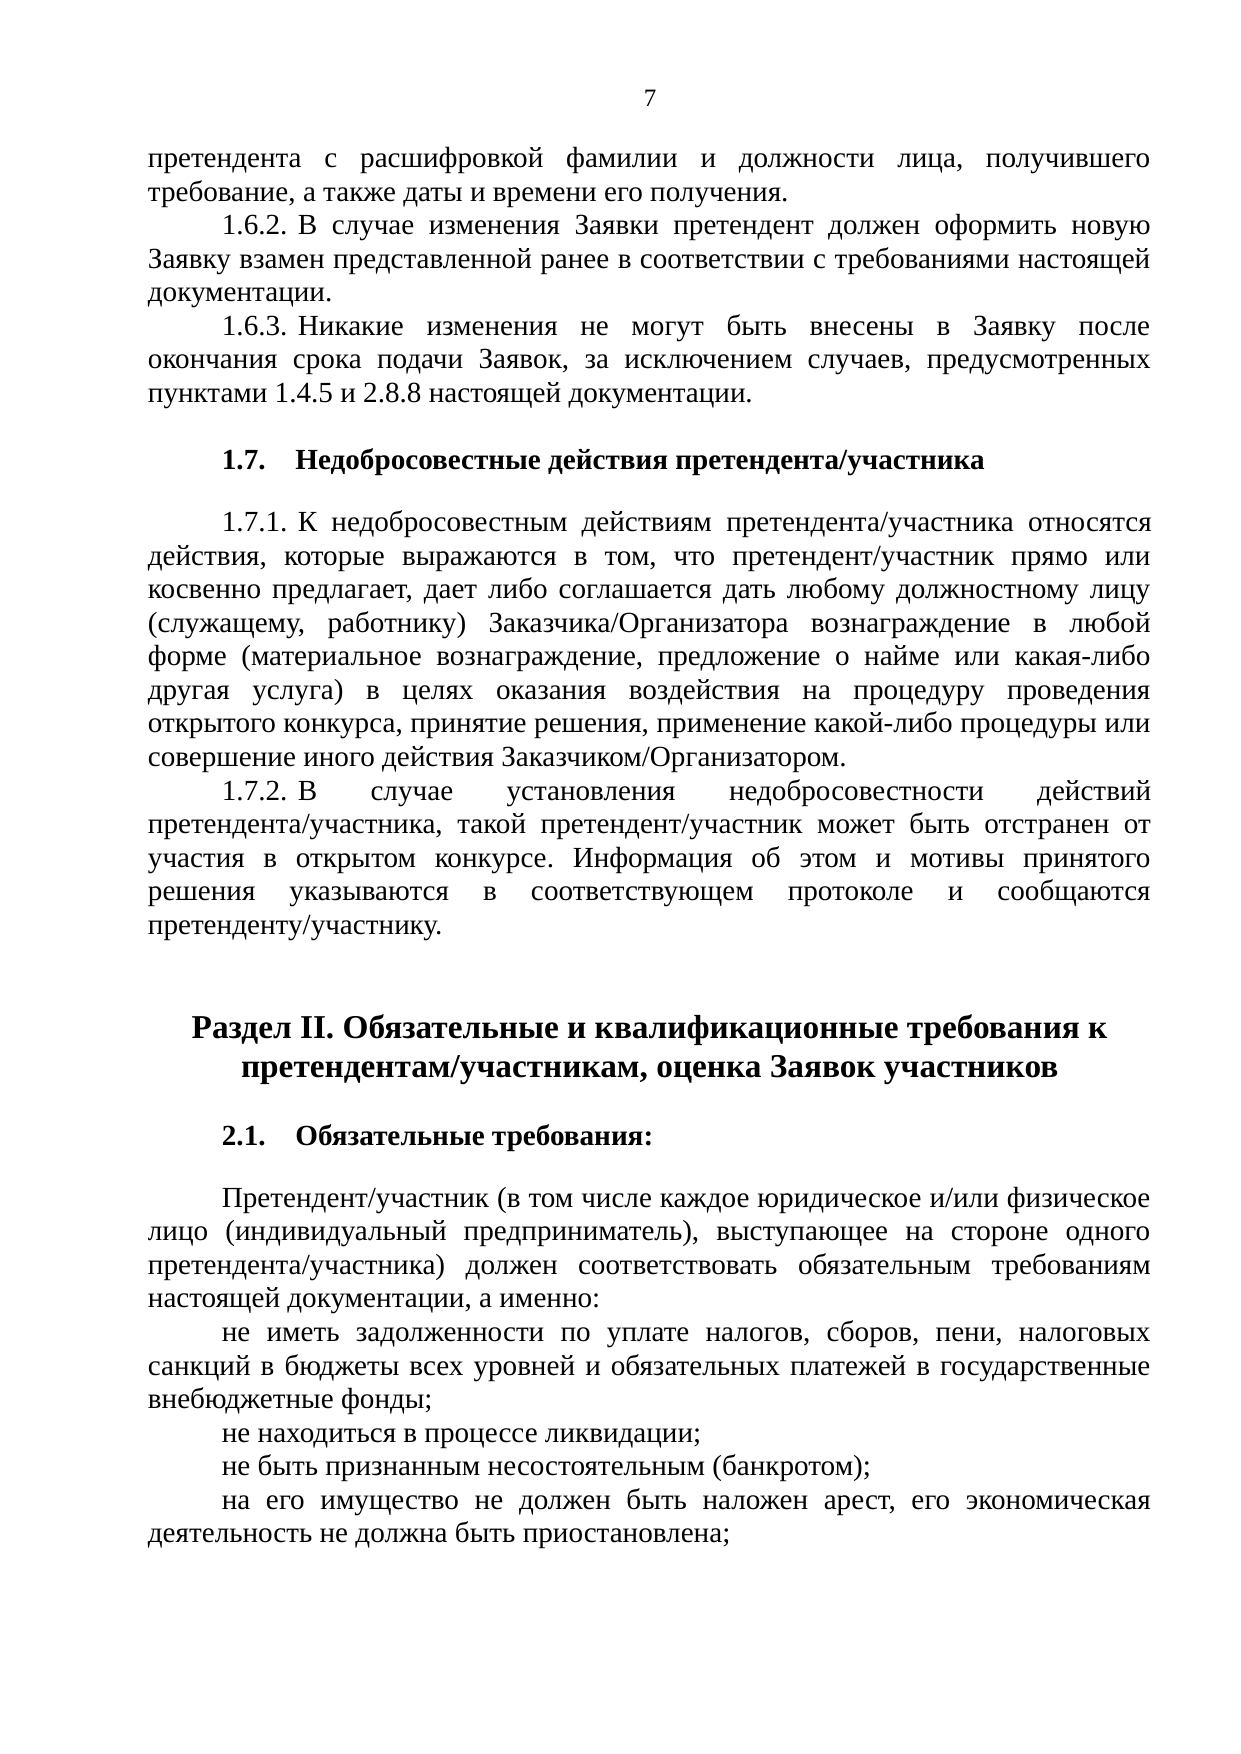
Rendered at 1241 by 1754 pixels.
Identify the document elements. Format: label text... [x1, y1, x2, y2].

text не находиться в процессе ликвидации; [148, 1415, 1152, 1448]
list К недобросовестным действиям претендента/участника относятся действия, которые выражаются в том, что претендент/участник прямо или косвенно предлагает, дает либо соглашается дать любому должностному лицу (служащему, работнику) Заказчика/Организатора вознаграждение в любой форме (материальное вознаграждение, предложение о найме или какая-либо другая услуга) в целях оказания воздействия на процедуру проведения открытого конкурса, принятие решения, применение какой-либо процедуры или совершение иного действия Заказчиком/Организатором. [148, 504, 1152, 773]
list В случае изменения Заявки претендент должен оформить новую Заявку взамен представленной ранее в соответствии с требованиями настоящей документации. [148, 207, 1152, 308]
text на его имущество не должен быть наложен арест, его экономическая деятельность не должна быть приостановлена; [148, 1482, 1152, 1549]
list Никакие изменения не могут быть внесены в Заявку после окончания срока подачи Заявок, за исключением случаев, предусмотренных пунктами 1.4.5 и 2.8.8 настоящей документации. [148, 308, 1152, 408]
subtitle Обязательные требования: [148, 1118, 1152, 1151]
text Претендент/участник (в том числе каждое юридическое и/или физическое лицо (индивидуальный предприниматель), выступающее на стороне одного претендента/участника) должен соответствовать обязательным требованиям настоящей документации, а именно: [148, 1180, 1152, 1314]
text не иметь задолженности по уплате налогов, сборов, пени, налоговых санкций в бюджеты всех уровней и обязательных платежей в государственные внебюджетные фонды; [148, 1314, 1152, 1415]
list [148, 140, 1152, 207]
text не быть признанным несостоятельным (банкротом); [148, 1448, 1152, 1482]
text Раздел II. Обязательные и квалификационные требования к претендентам/участникам, оценка Заявок участников [148, 1007, 1152, 1084]
subtitle Недобросовестные действия претендента/участника [148, 442, 1152, 476]
list В случае установления недобросовестности действий претендента/участника, такой претендент/участник может быть отстранен от участия в открытом конкурсе. Информация об этом и мотивы принятого решения указываются в соответствующем протоколе и сообщаются претенденту/участнику. [148, 773, 1152, 940]
